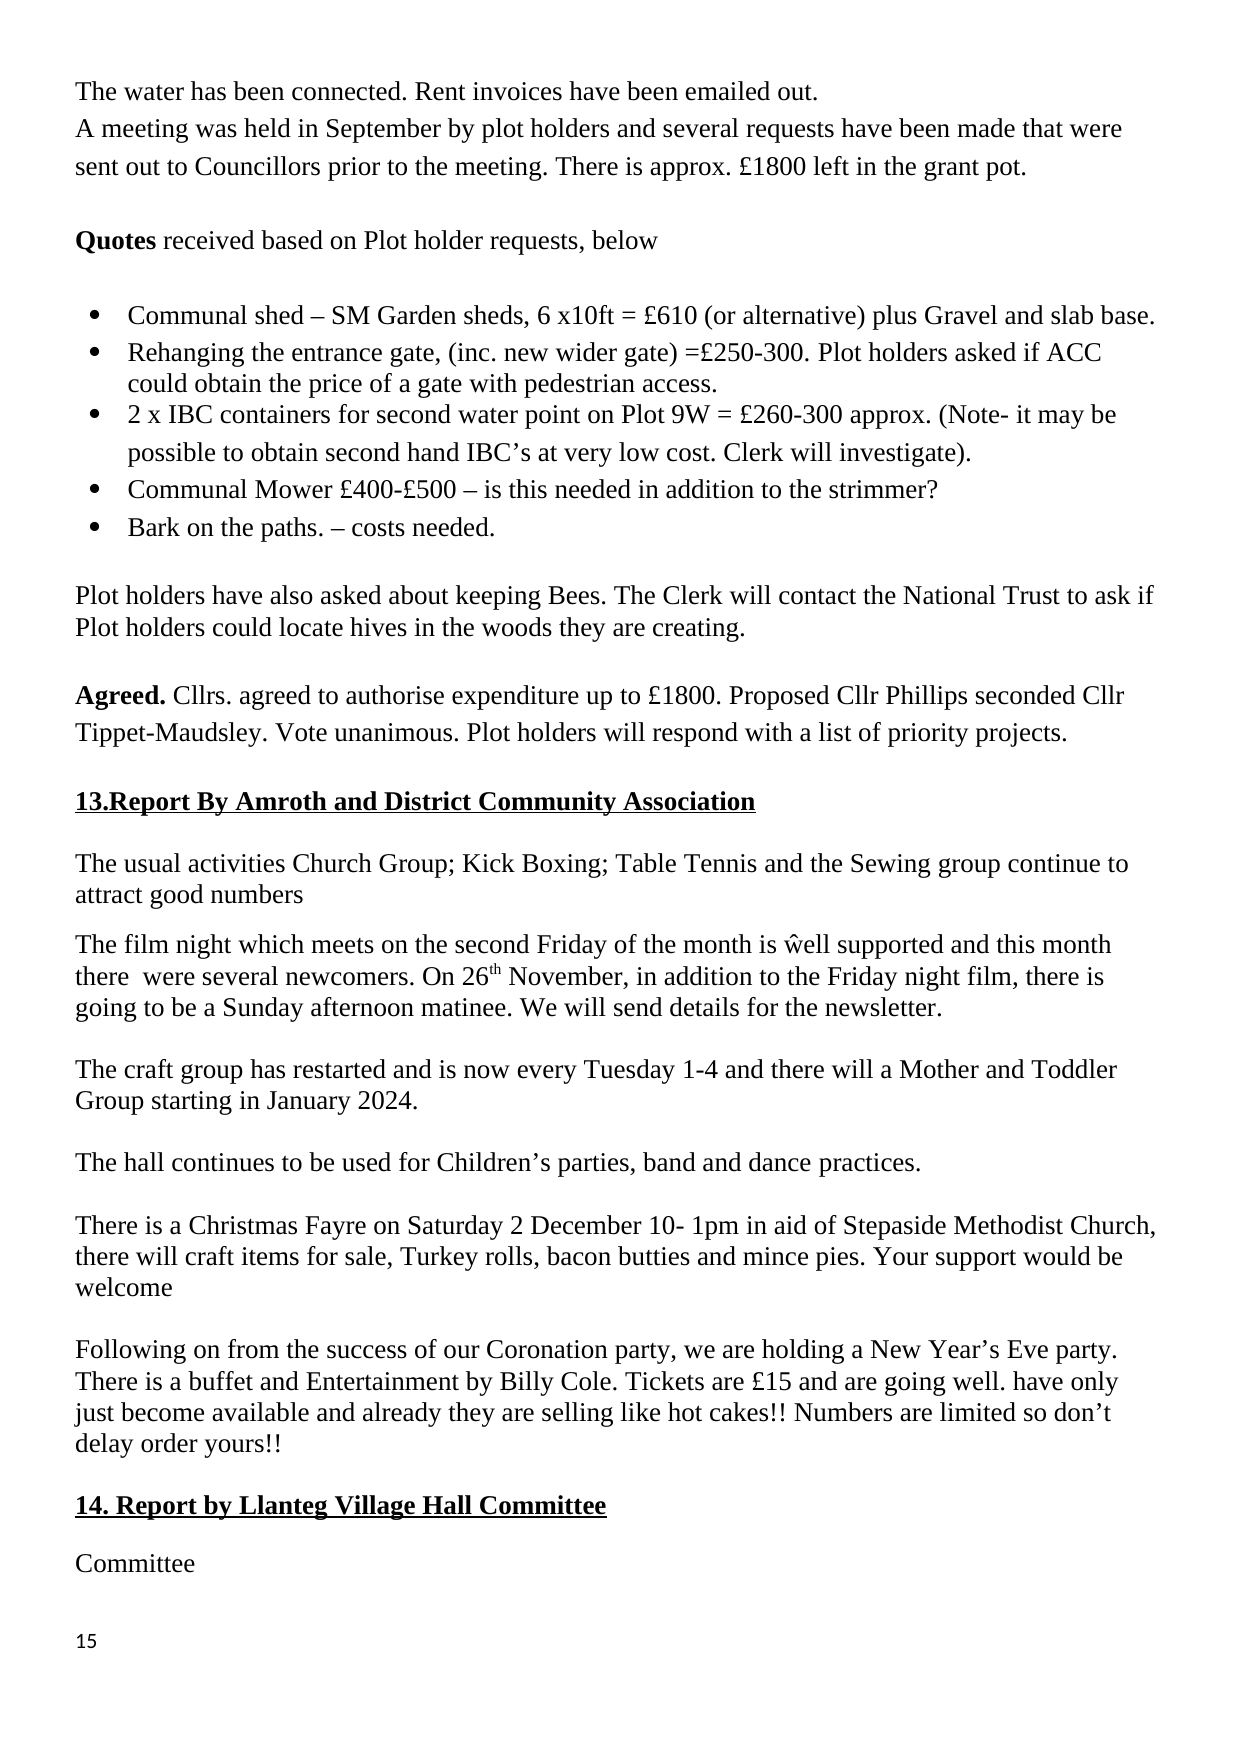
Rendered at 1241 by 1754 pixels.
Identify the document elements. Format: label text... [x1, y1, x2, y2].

list Bark on the paths. – costs needed. [90, 511, 1165, 542]
text A meeting was held in September by plot holders and several requests have been made that were sent out to Councillors prior to the meeting. There is approx. £1800 left in the grant pot. [75, 112, 1165, 181]
text Committee [75, 1547, 1165, 1578]
text There is a Christmas Fayre on Saturday 2 December 10- 1pm in aid of Stepaside Methodist Church, there will craft items for sale, Turkey rolls, bacon butties and mince pies. Your support would be welcome Following on from the success of our Coronation party, we are holding a New Year’s Eve party. There is a buffet and Entertainment by Billy Cole. Tickets are £15 and are going well. have only just become available and already they are selling like hot cakes!! Numbers are limited so don’t delay order yours!! [75, 1178, 1165, 1458]
text 14. Report by Llanteg Village Hall Committee [75, 1489, 1165, 1520]
text 13.Report By Amroth and District Community Association [75, 785, 1165, 816]
text The hall continues to be used for Children’s parties, band and dance practices. [75, 1115, 1165, 1178]
list Communal Mower £400-£500 – is this needed in addition to the strimmer? [90, 473, 1165, 504]
text The water has been connected. Rent invoices have been emailed out. [75, 75, 1165, 106]
text Agreed. Cllrs. agreed to authorise expenditure up to £1800. Proposed Cllr Phillips seconded Cllr Tippet-Maudsley. Vote unanimous. Plot holders will respond with a list of priority projects. [75, 679, 1165, 747]
text The usual activities Church Group; Kick Boxing; Table Tennis and the Sewing group continue to attract good numbers The film night which meets on the second Friday of the month is ŵell supported and this month there were several newcomers. On 26th November, in addition to the Friday night film, there is going to be a Sunday afternoon matinee. We will send details for the newsletter. The craft group has restarted and is now every Tuesday 1-4 and there will a Mother and Toddler Group starting in January 2024. [75, 847, 1165, 1115]
list Communal shed – SM Garden sheds, 6 x10ft = £610 (or alternative) plus Gravel and slab base. [90, 299, 1165, 330]
list 2 x IBC containers for second water point on Plot 9W = £260-300 approx. (Note- it may be possible to obtain second hand IBC’s at very low cost. Clerk will investigate). [90, 399, 1165, 467]
list Rehanging the entrance gate, (inc. new wider gate) =£250-300. Plot holders asked if ACC could obtain the price of a gate with pedestrian access. [90, 336, 1165, 399]
text Quotes received based on Plot holder requests, below [75, 224, 1165, 255]
text Plot holders have also asked about keeping Bees. The Clerk will contact the National Trust to ask if Plot holders could locate hives in the woods they are creating. [75, 579, 1165, 642]
